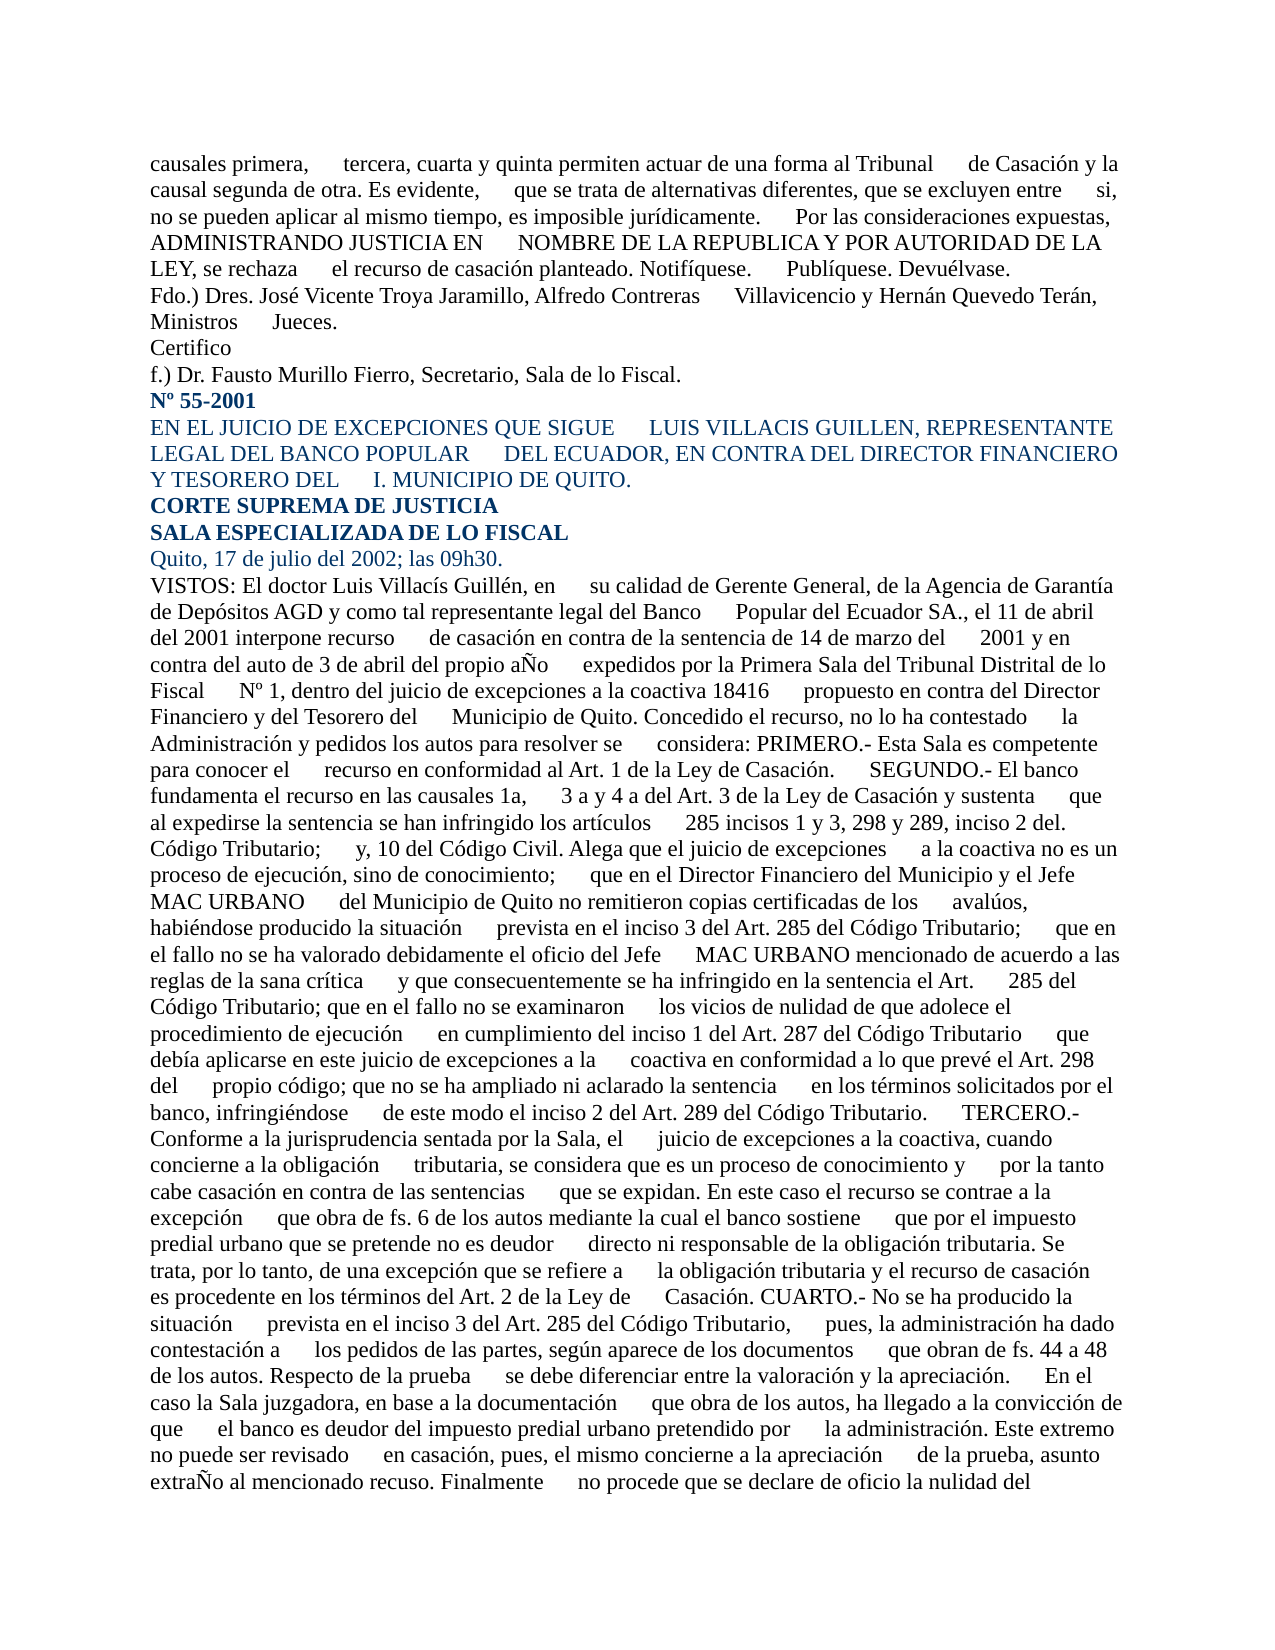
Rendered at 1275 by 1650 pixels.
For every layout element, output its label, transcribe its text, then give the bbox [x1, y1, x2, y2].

text EN EL JUICIO DE EXCEPCIONES QUE SIGUE LUIS VILLACIS GUILLEN, REPRESENTANTE LEGAL DEL BANCO POPULAR DEL ECUADOR, EN CONTRA DEL DIRECTOR FINANCIERO Y TESORERO DEL I. MUNICIPIO DE QUITO. [150, 413, 1125, 493]
text f.) Dr. Fausto Murillo Fierro, Secretario, Sala de lo Fiscal. [150, 361, 1125, 387]
text Certifico [150, 334, 1125, 361]
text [150, 572, 1125, 1494]
text Fdo.) Dres. José Vicente Troya Jaramillo, Alfredo Contreras Villavicencio y Hernán Quevedo Terán, Ministros Jueces. [150, 282, 1125, 334]
text Quito, 17 de julio del 2002; las 09h30. [150, 545, 1125, 572]
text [150, 150, 1125, 282]
text Nº 55-2001 [150, 387, 1125, 413]
text CORTE SUPREMA DE JUSTICIA SALA ESPECIALIZADA DE LO FISCAL [150, 493, 1125, 545]
